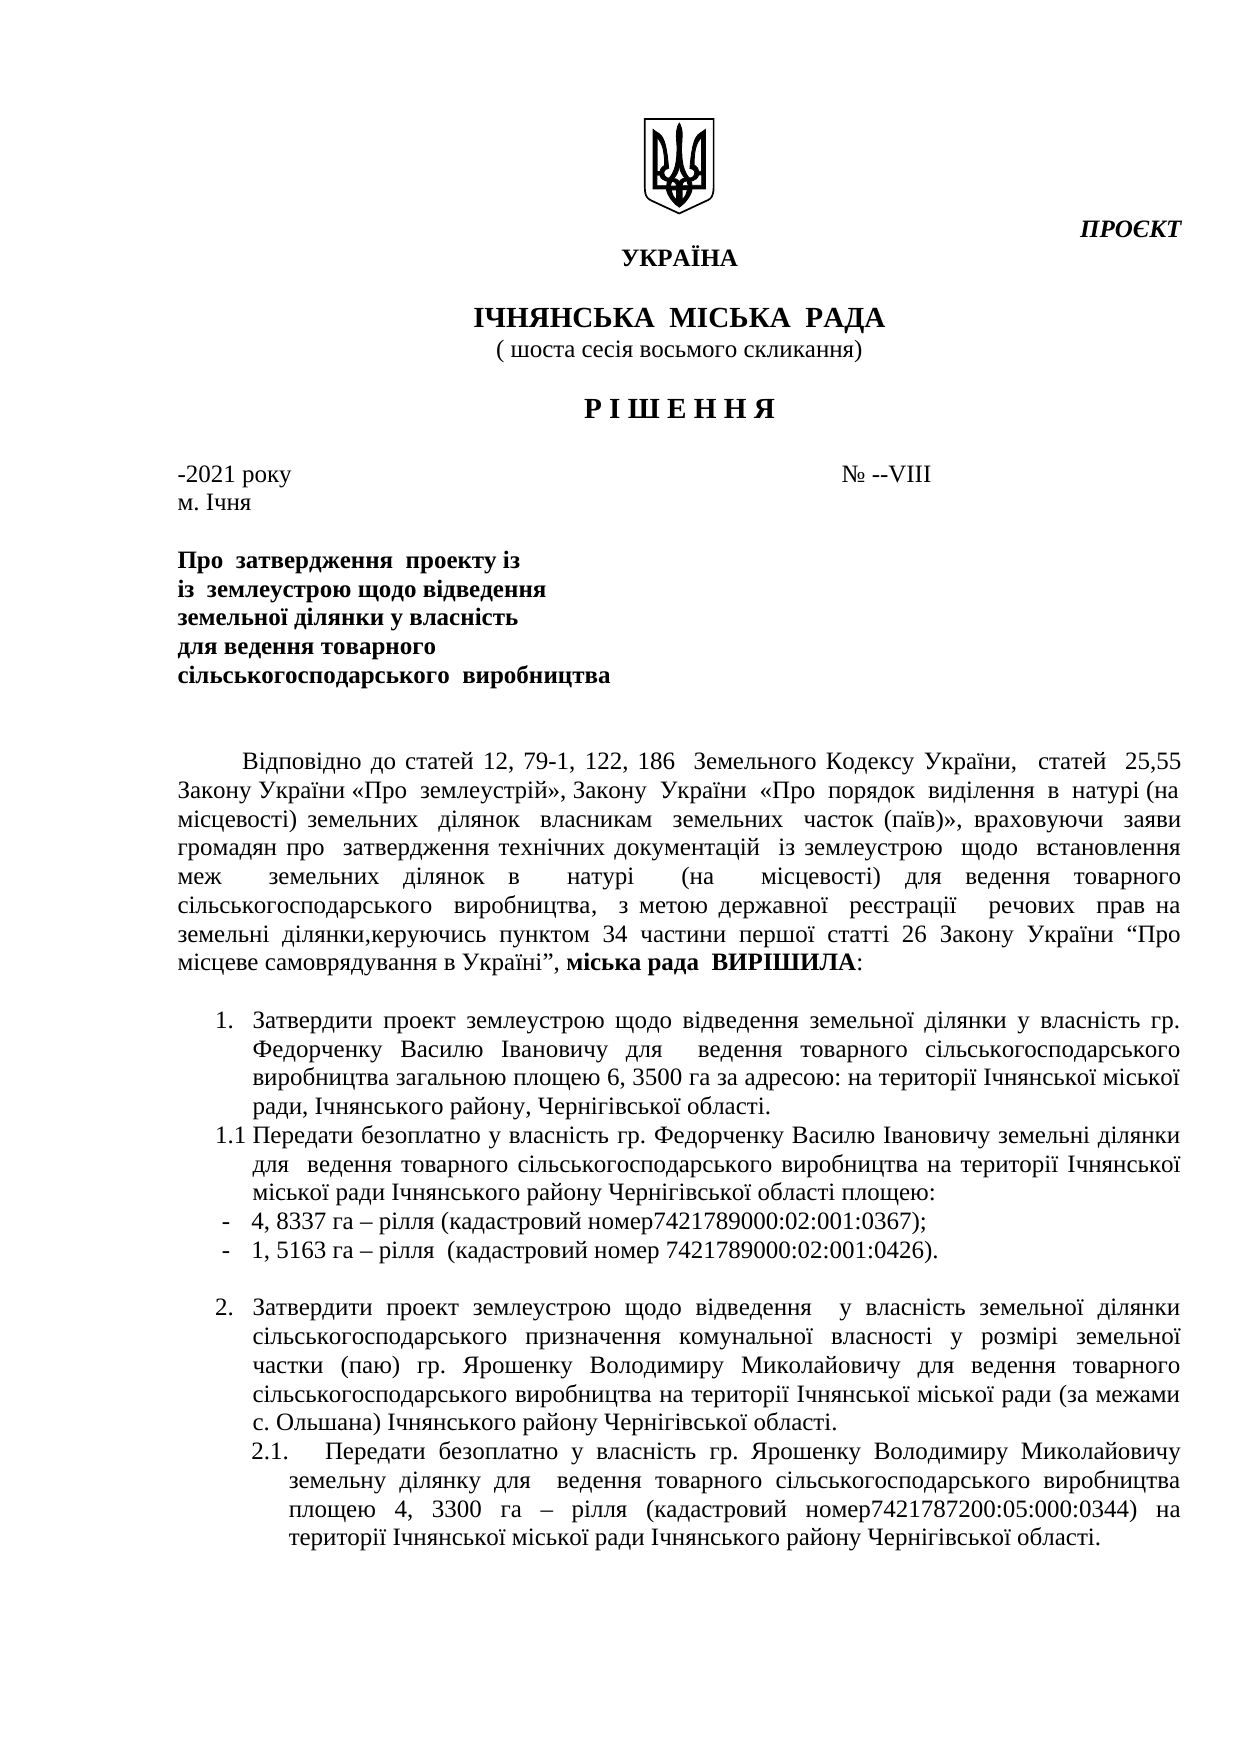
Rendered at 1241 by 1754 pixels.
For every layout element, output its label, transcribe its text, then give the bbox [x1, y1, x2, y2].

text Р І Ш Е Н Н Я [177, 392, 1181, 425]
text ІЧНЯНСЬКА МІСЬКА РАДА [177, 301, 1181, 334]
text ( шоста сесія восьмого скликання) [177, 334, 1181, 363]
list 1, 5163 га – рілля (кадастровий номер 7421789000:02:001:0426). [222, 1235, 1181, 1264]
list 4, 8337 га – рілля (кадастровий номер7421789000:02:001:0367); [222, 1206, 1181, 1235]
list Затвердити проект землеустрою щодо відведення у власність земельної ділянки сільськогосподарського призначення комунальної власності у розмірі земельної частки (паю) гр. Ярошенку Володимиру Миколайовичу для ведення товарного сільськогосподарського виробництва на території Ічнянської міської ради (за межами с. Ольшана) Ічнянського району Чернігівської області. [215, 1292, 1181, 1436]
text -2021 року № --VІII [177, 459, 1190, 487]
list Передати безоплатно у власність гр. Федорченку Василю Івановичу земельні ділянки для ведення товарного сільськогосподарського виробництва на території Ічнянської міської ради Ічнянського району Чернігівської області площею: [215, 1120, 1181, 1206]
list Передати безоплатно у власність гр. Ярошенку Володимиру Миколайовичу земельну ділянку для ведення товарного сільськогосподарського виробництва площею 4, 3300 га – рілля (кадастровий номер7421787200:05:000:0344) на території Ічнянської міської ради Ічнянського району Чернігівської області. [251, 1436, 1181, 1551]
text ПРОЄКТ [177, 214, 1181, 243]
text УКРАЇНА [177, 243, 1181, 272]
text м. Ічня [177, 487, 1181, 516]
list Затвердити проект землеустрою щодо відведення земельної ділянки у власність гр. Федорченку Василю Івановичу для ведення товарного сільськогосподарського виробництва загальною площею 6, 3500 га за адресою: на території Ічнянської міської ради, Ічнянського району, Чернігівської області. [215, 1005, 1181, 1120]
text Відповідно до статей 12, 79-1, 122, 186 Земельного Кодексу України, статей 25,55 Закону України «Про землеустрій», Закону України «Про порядок виділення в натурі (на місцевості) земельних ділянок власникам земельних часток (паїв)», враховуючи заяви громадян про затвердження технічних документацій із землеустрою щодо встановлення меж земельних ділянок в натурі (на місцевості) для ведення товарного сільськогосподарського виробництва, з метою державної реєстрації речових прав на земельні ділянки,керуючись пунктом 34 частини першої статті 26 Закону України “Про місцеве самоврядування в Україні”, міська рада ВИРІШИЛА: [177, 746, 1181, 976]
table_header Про затвердження проекту із із землеустрою щодо відведення земельної ділянки у власність для ведення товарного сільськогосподарського виробництва [166, 545, 842, 746]
